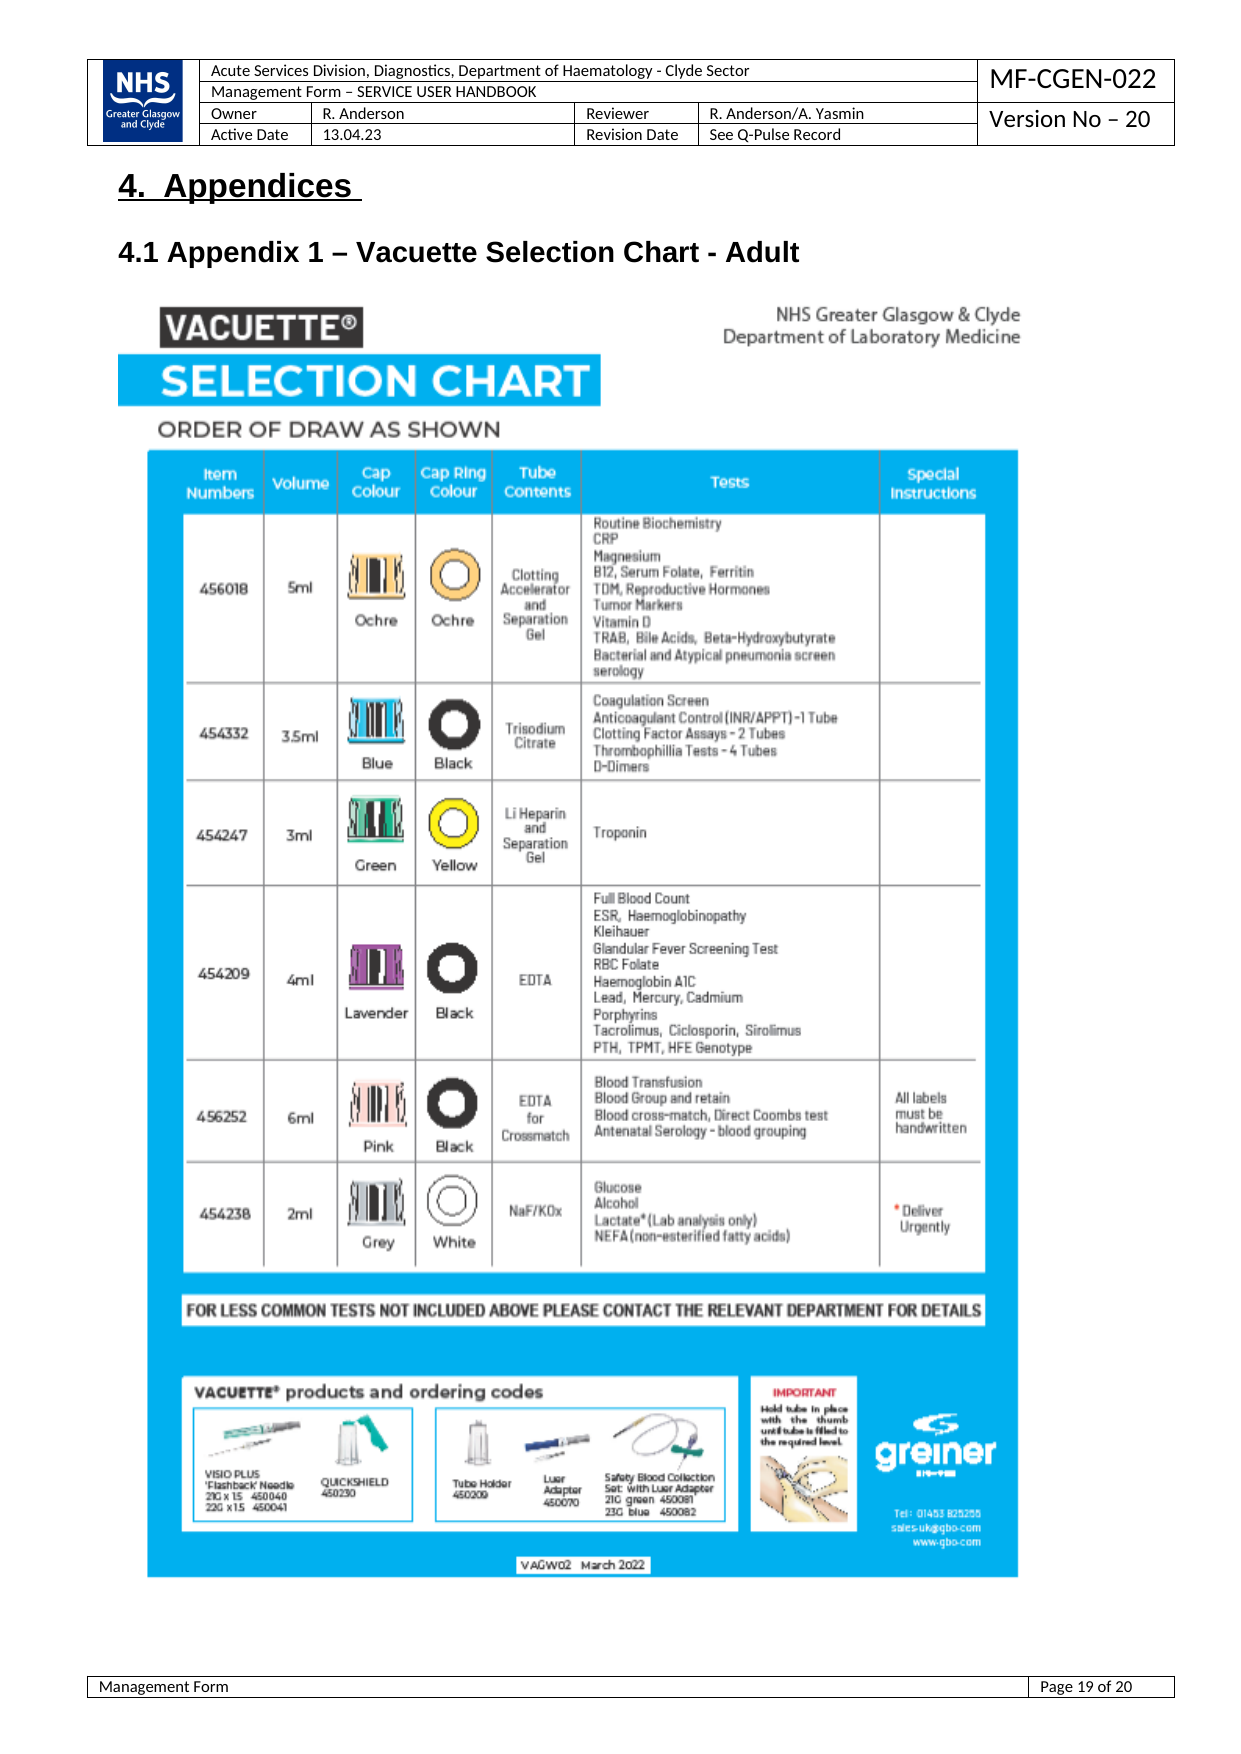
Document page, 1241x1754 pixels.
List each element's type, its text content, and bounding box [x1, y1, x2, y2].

picture [103, 60, 183, 142]
subtitle 4.1 Appendix 1 – Vacuette Selection Chart - Adult [118, 235, 1144, 269]
subtitle 4. Appendices [118, 166, 1144, 204]
